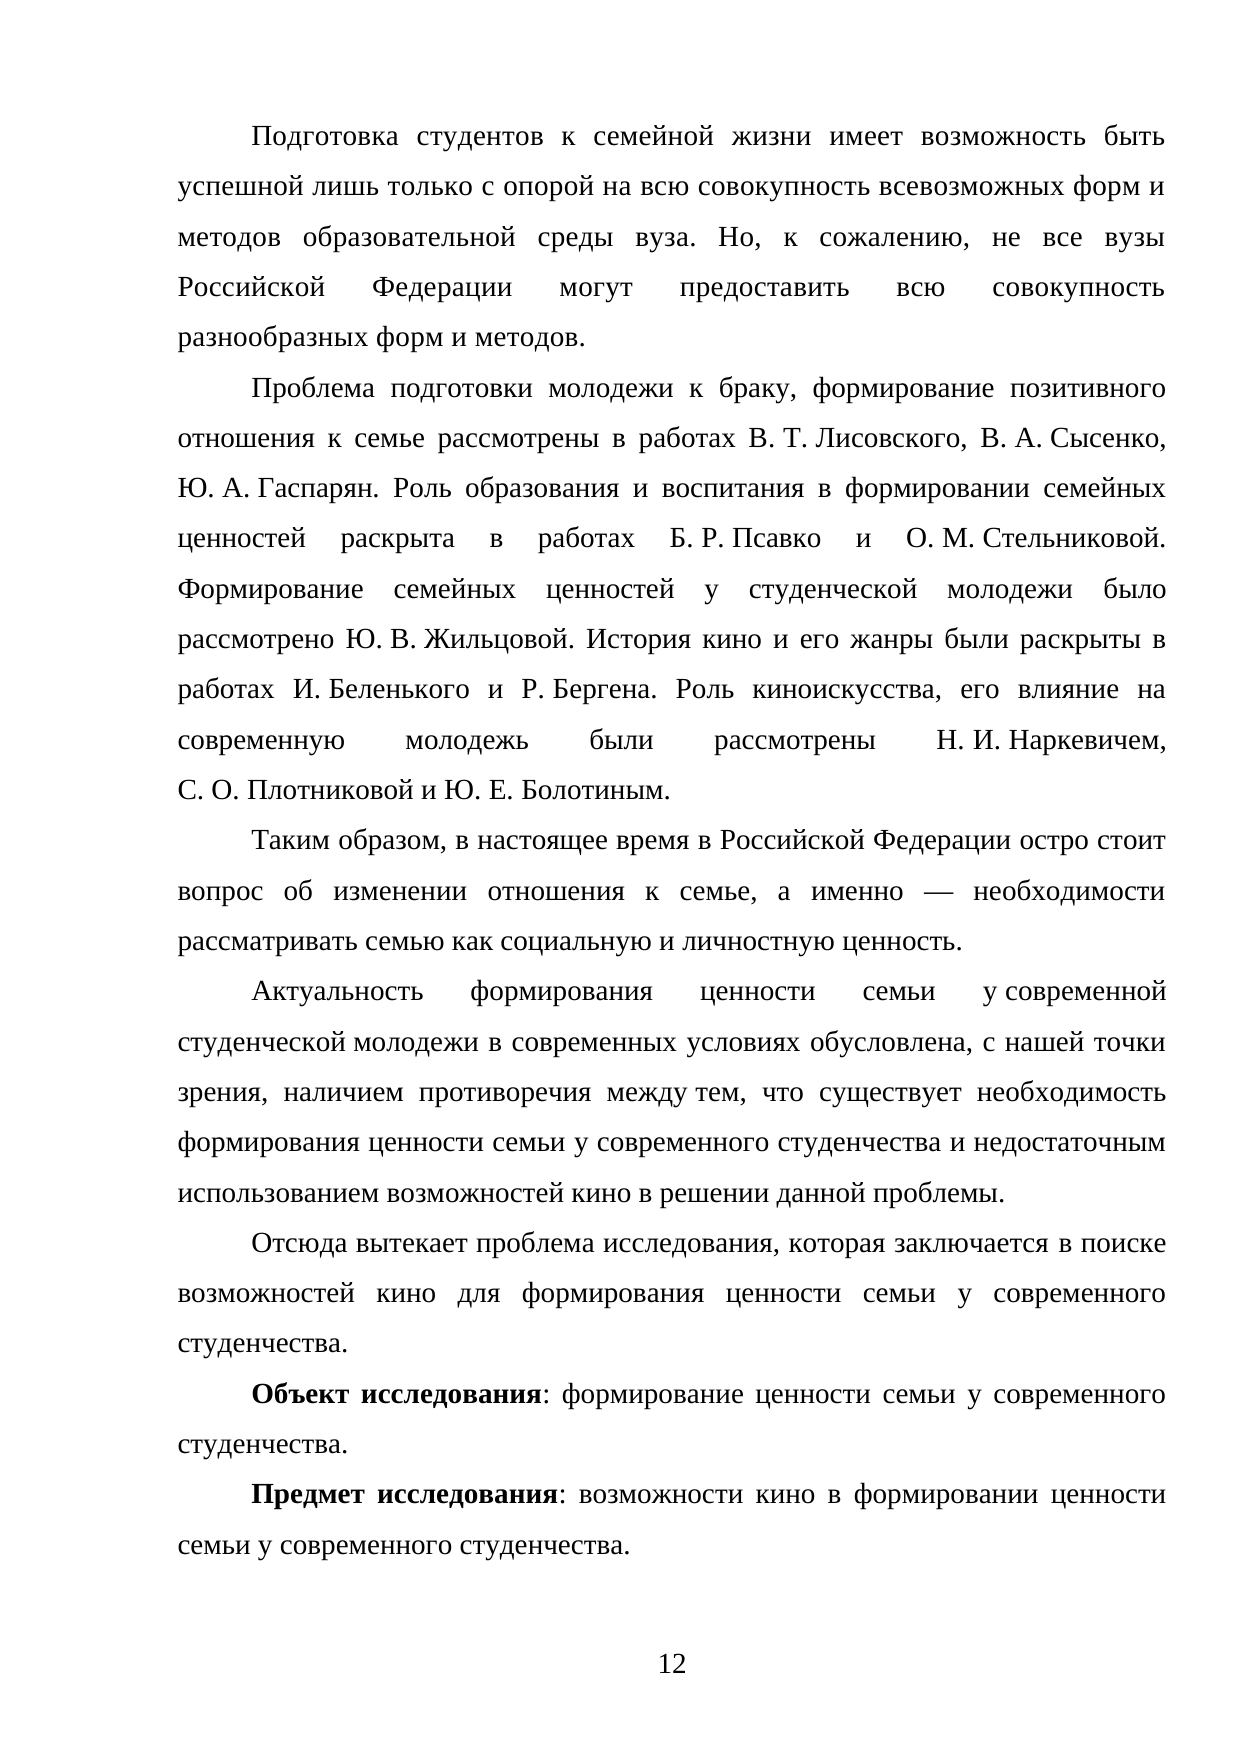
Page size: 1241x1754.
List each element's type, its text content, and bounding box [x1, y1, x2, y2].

text Объект исследования: формирование ценности семьи у современного студенчества. [177, 1376, 1167, 1460]
text Отсюда вытекает проблема исследования, которая заключается в поиске возможностей кино для формирования ценности семьи у современного студенчества. [177, 1309, 1167, 1359]
text Таким образом, в настоящее время в Российской Федерации остро стоит вопрос об изменении отношения к семье, а именно — необходимости рассматривать семью как социальную и личностную ценность. [177, 822, 1167, 957]
text Предмет исследования: возможности кино в формировании ценности семьи у современного студенчества. [177, 1477, 1167, 1560]
text Проблема подготовки молодежи к браку, формирование позитивного отношения к семье рассмотрены в работах В. Т. Лисовского, В. А. Сысенко, Ю. А. Гаспарян. Роль образования и воспитания в формировании семейных ценностей раскрыта в работах Б. Р. Псавко и О. М. Стельниковой. Формирование семейных ценностей у студенческой молодежи было рассмотрено Ю. В. Жильцовой. История кино и его жанры были раскрыты в работах И. Беленького и Р. Бергена. Роль киноискусства, его влияние на современную молодежь были рассмотрены Н. И. Наркевичем, С. О. Плотниковой и Ю. Е. Болотиным. [177, 370, 1167, 806]
text Актуальность формирования ценности семьи у современной студенческой молодежи в современных условиях обусловлена, с нашей точки зрения, наличием противоречия между тем, что существует необходимость формирования ценности семьи у современного студенчества и недостаточным использованием возможностей кино в решении данной проблемы. [177, 973, 1167, 1208]
text Отсюда вытекает проблема исследования, которая заключается в поиске возможностей кино для формирования ценности семьи у современного студенчества. [177, 1225, 1167, 1275]
text Подготовка студентов к семейной жизни имеет возможность быть успешной лишь только с опорой на всю совокупность всевозможных форм и методов образовательной среды вуза. Но, к сожалению, не все вузы Российской Федерации могут предоставить всю совокупность разнообразных форм и методов. [177, 118, 1167, 353]
